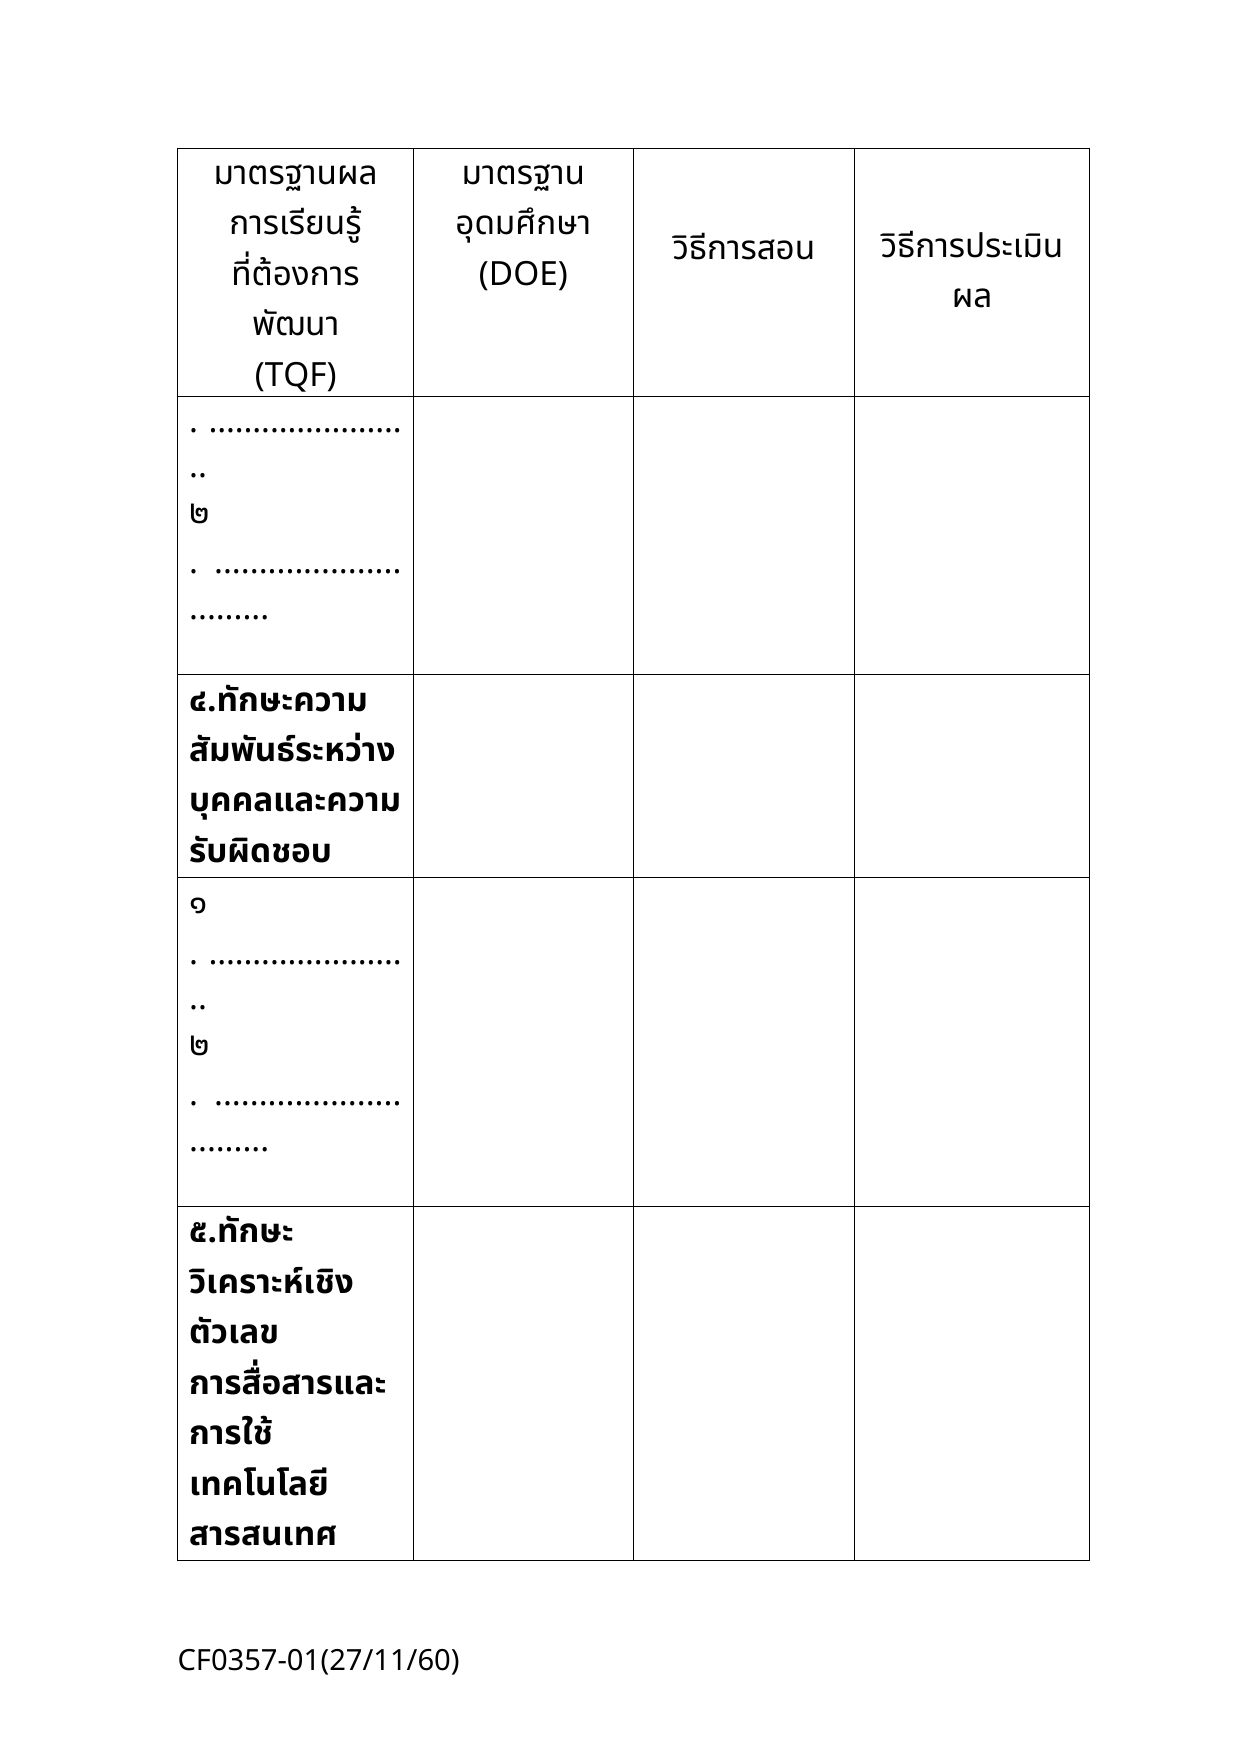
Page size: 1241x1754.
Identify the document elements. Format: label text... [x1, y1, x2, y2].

table_cell [855, 1207, 1089, 1560]
table_cell [634, 1207, 854, 1560]
table_cell ๕.ทักษะวิเคราะห์เชิงตัวเลข การสื่อสารและการใช้เทคโนโลยีสารสนเทศ [178, 1207, 413, 1560]
table_cell [634, 878, 854, 1206]
table_cell [855, 675, 1089, 877]
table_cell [178, 397, 413, 674]
table_header วิธีการประเมินผล [855, 149, 1089, 396]
table_cell [414, 397, 633, 674]
table_cell [855, 878, 1089, 1206]
table_cell [414, 1207, 633, 1560]
table_cell ๔.ทักษะความสัมพันธ์ระหว่างบุคคลและความรับผิดชอบ [178, 675, 413, 877]
table_header มาตรฐานอุดมศึกษา (DOE) [414, 149, 633, 396]
table_cell ๑. .………………….. ๒. .............................. [178, 878, 413, 1206]
table_cell [855, 397, 1089, 674]
table_header มาตรฐานผลการเรียนรู้ ที่ต้องการพัฒนา (TQF) [178, 149, 413, 396]
table_cell [414, 675, 633, 877]
table_cell [634, 397, 854, 674]
table_cell [634, 675, 854, 877]
table_header วิธีการสอน [634, 149, 854, 396]
table_cell [414, 878, 633, 1206]
